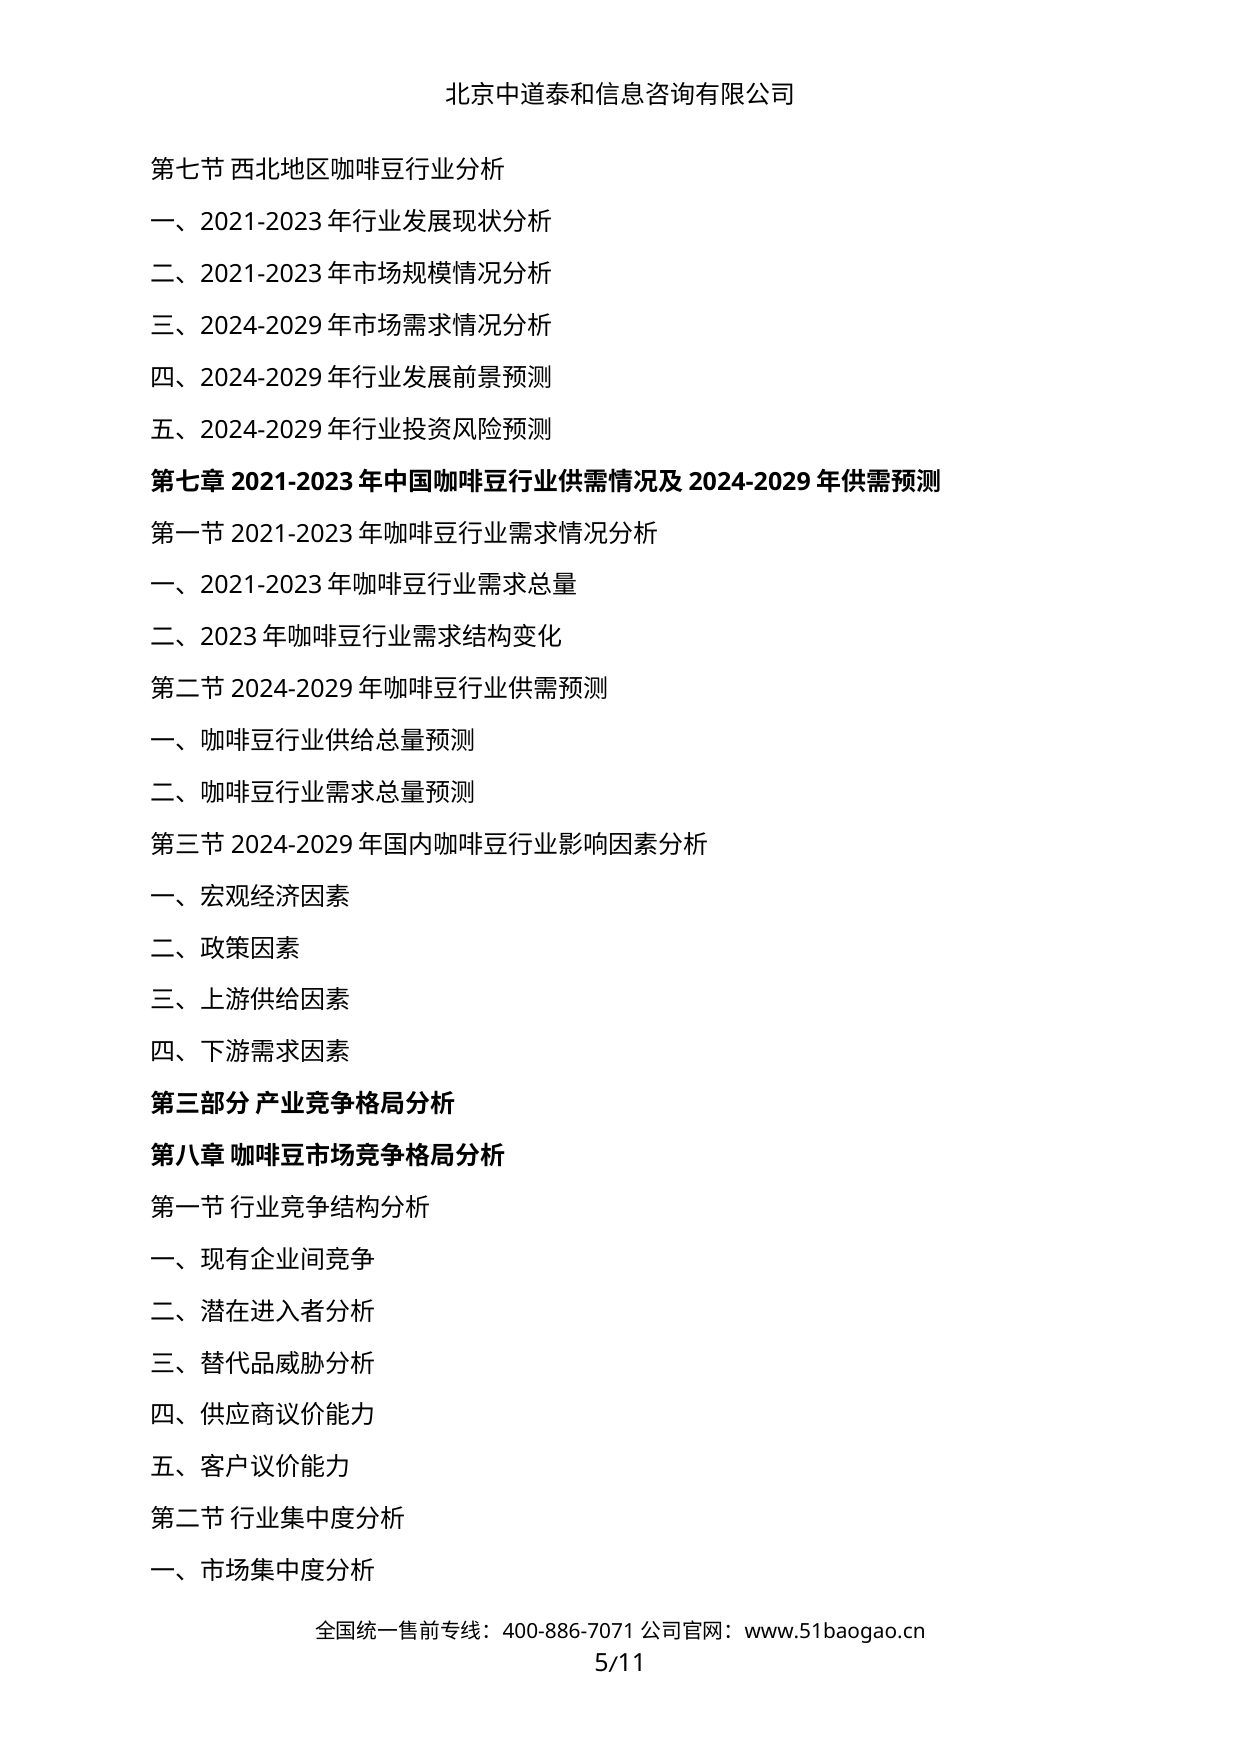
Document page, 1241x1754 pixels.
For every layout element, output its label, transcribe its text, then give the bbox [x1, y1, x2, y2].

text 二、2023年咖啡豆行业需求结构变化 [150, 617, 1090, 653]
text 第二节 2024-2029年咖啡豆行业供需预测 [150, 669, 1090, 705]
text 五、2024-2029年行业投资风险预测 [150, 409, 1090, 446]
text 第三节 2024-2029年国内咖啡豆行业影响因素分析 [150, 824, 1090, 861]
text 第一节 行业竞争结构分析 [150, 1187, 1090, 1224]
text 四、下游需求因素 [150, 1032, 1090, 1068]
text 第三部分 产业竞争格局分析 [150, 1084, 1090, 1120]
text 五、客户议价能力 [150, 1447, 1090, 1483]
text 第二节 行业集中度分析 [150, 1499, 1090, 1535]
text 第七节 西北地区咖啡豆行业分析 [150, 150, 1090, 186]
text 四、2024-2029年行业发展前景预测 [150, 357, 1090, 394]
text 一、咖啡豆行业供给总量预测 [150, 721, 1090, 757]
text 第七章 2021-2023年中国咖啡豆行业供需情况及2024-2029年供需预测 [150, 461, 1090, 497]
text 一、2021-2023年行业发展现状分析 [150, 202, 1090, 238]
text 二、2021-2023年市场规模情况分析 [150, 254, 1090, 290]
text 二、咖啡豆行业需求总量预测 [150, 772, 1090, 809]
text 三、2024-2029年市场需求情况分析 [150, 306, 1090, 342]
text 二、潜在进入者分析 [150, 1291, 1090, 1327]
text 三、替代品威胁分析 [150, 1343, 1090, 1379]
text 第八章 咖啡豆市场竞争格局分析 [150, 1136, 1090, 1172]
text 一、市场集中度分析 [150, 1551, 1090, 1587]
text 一、2021-2023年咖啡豆行业需求总量 [150, 565, 1090, 601]
text 四、供应商议价能力 [150, 1395, 1090, 1431]
text 二、政策因素 [150, 928, 1090, 964]
text 一、宏观经济因素 [150, 876, 1090, 912]
text 三、上游供给因素 [150, 980, 1090, 1016]
text 一、现有企业间竞争 [150, 1239, 1090, 1276]
text 第一节 2021-2023年咖啡豆行业需求情况分析 [150, 513, 1090, 549]
